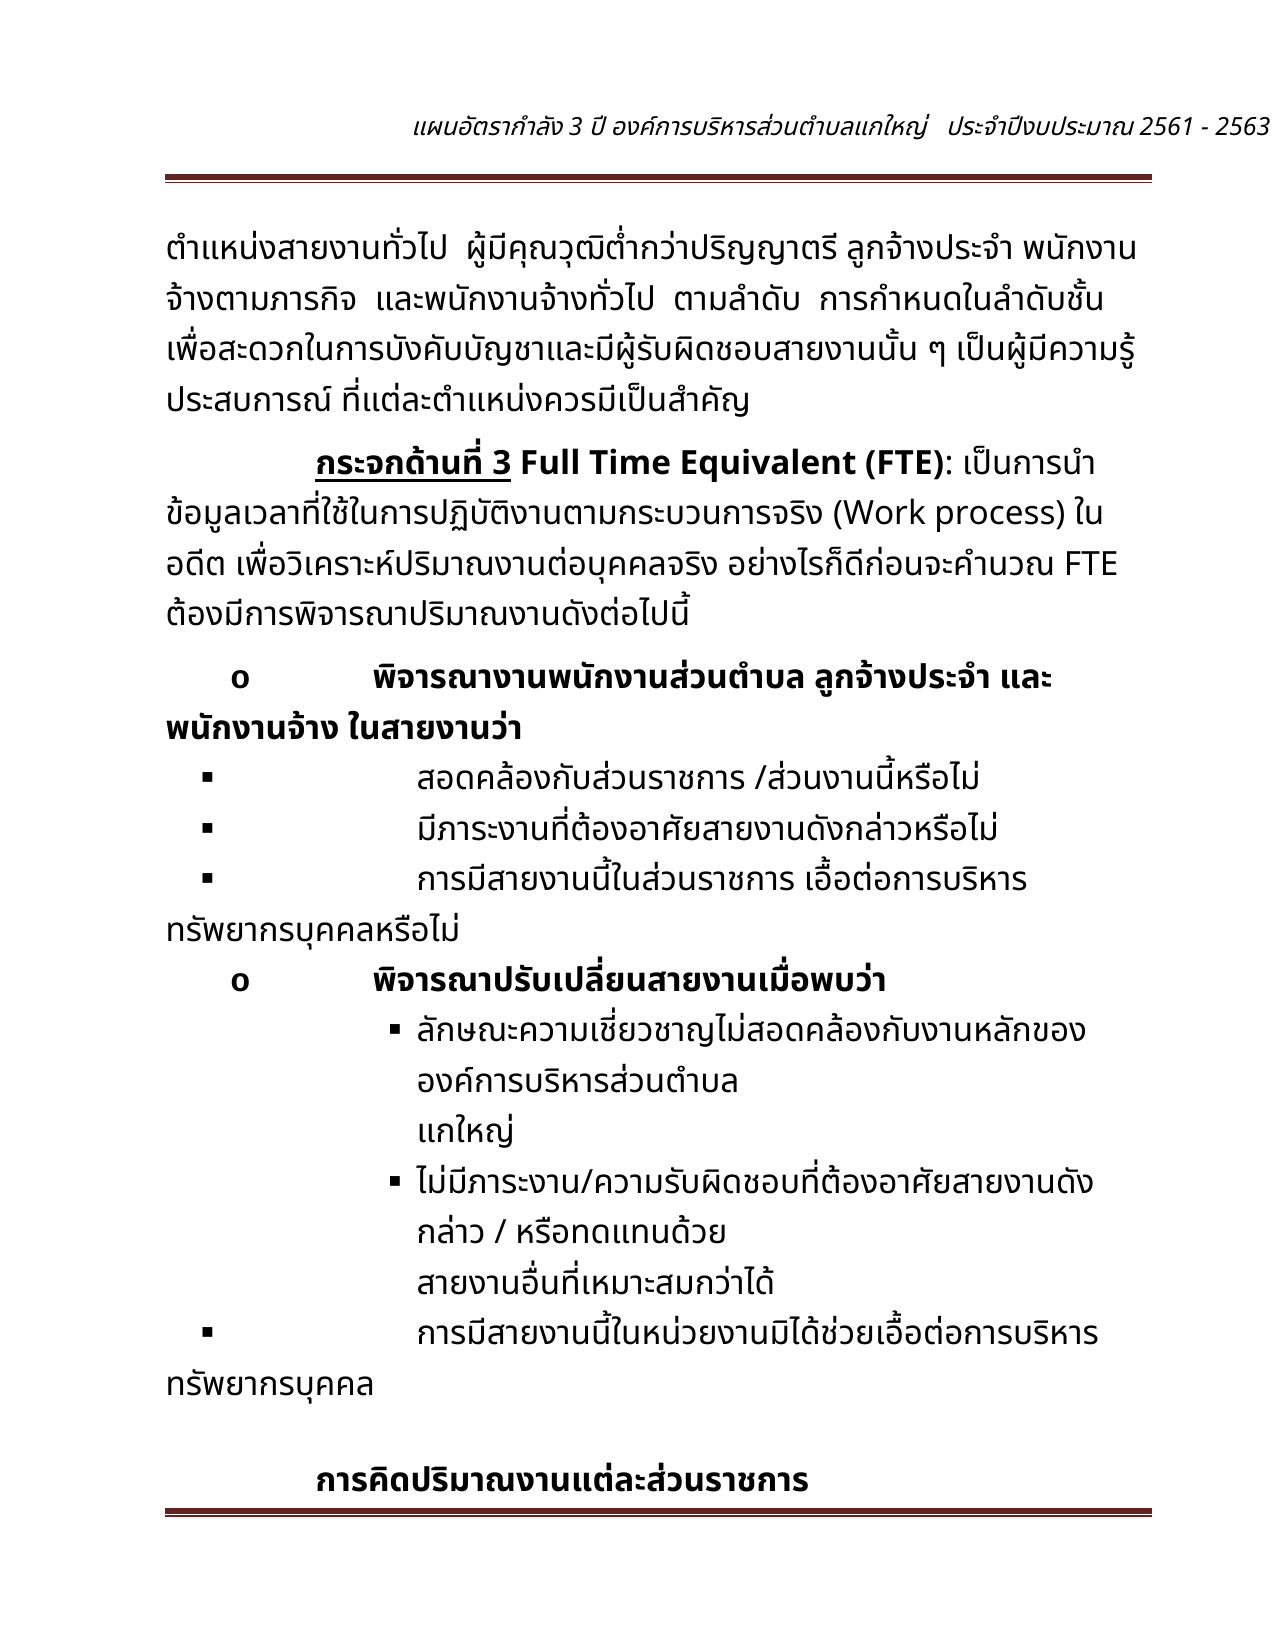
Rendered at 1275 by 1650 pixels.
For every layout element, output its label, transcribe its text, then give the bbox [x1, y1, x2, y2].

list การมีสายงานนี้ในส่วนราชการ เอื้อต่อการบริหารทรัพยากรบุคคลหรือไม่ [165, 855, 1152, 956]
list มีภาระงานที่ต้องอาศัยสายงานดังกล่าวหรือไม่ [165, 805, 1152, 855]
list ไม่มีภาระงาน/ความรับผิดชอบที่ต้องอาศัยสายงานดังกล่าว / หรือทดแทนด้วย สายงานอื่นที่เหมาะสมกว่าได้ [387, 1158, 1152, 1309]
list การมีสายงานนี้ในหน่วยงานมิได้ช่วยเอื้อต่อการบริหารทรัพยากรบุคคล [165, 1309, 1152, 1410]
list พิจารณางานพนักงานส่วนตำบล ลูกจ้างประจำ และพนักงานจ้าง ในสายงานว่า [165, 653, 1152, 754]
text การคิดปริมาณงานแต่ละส่วนราชการ [240, 1456, 1152, 1506]
list พิจารณาปรับเปลี่ยนสายงานเมื่อพบว่า [165, 956, 1152, 1006]
list สอดคล้องกับส่วนราชการ /ส่วนงานนี้หรือไม่ [165, 754, 1152, 805]
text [165, 224, 1152, 426]
text กระจกด้านที่ 3 Full Time Equivalent (FTE): เป็นการนำข้อมูลเวลาที่ใช้ในการปฏิบัติงานตามกระบวนการจริง (Work process) ในอดีต เพื่อวิเคราะห์ปริมาณงานต่อบุคคลจริง อย่างไรก็ดีก่อนจะคำนวณ FTE ต้องมีการพิจารณาปริมาณงานดังต่อไปนี้ [165, 438, 1152, 641]
list ลักษณะความเชี่ยวชาญไม่สอดคล้องกับงานหลักขององค์การบริหารส่วนตำบล แกใหญ่ [387, 1006, 1152, 1158]
